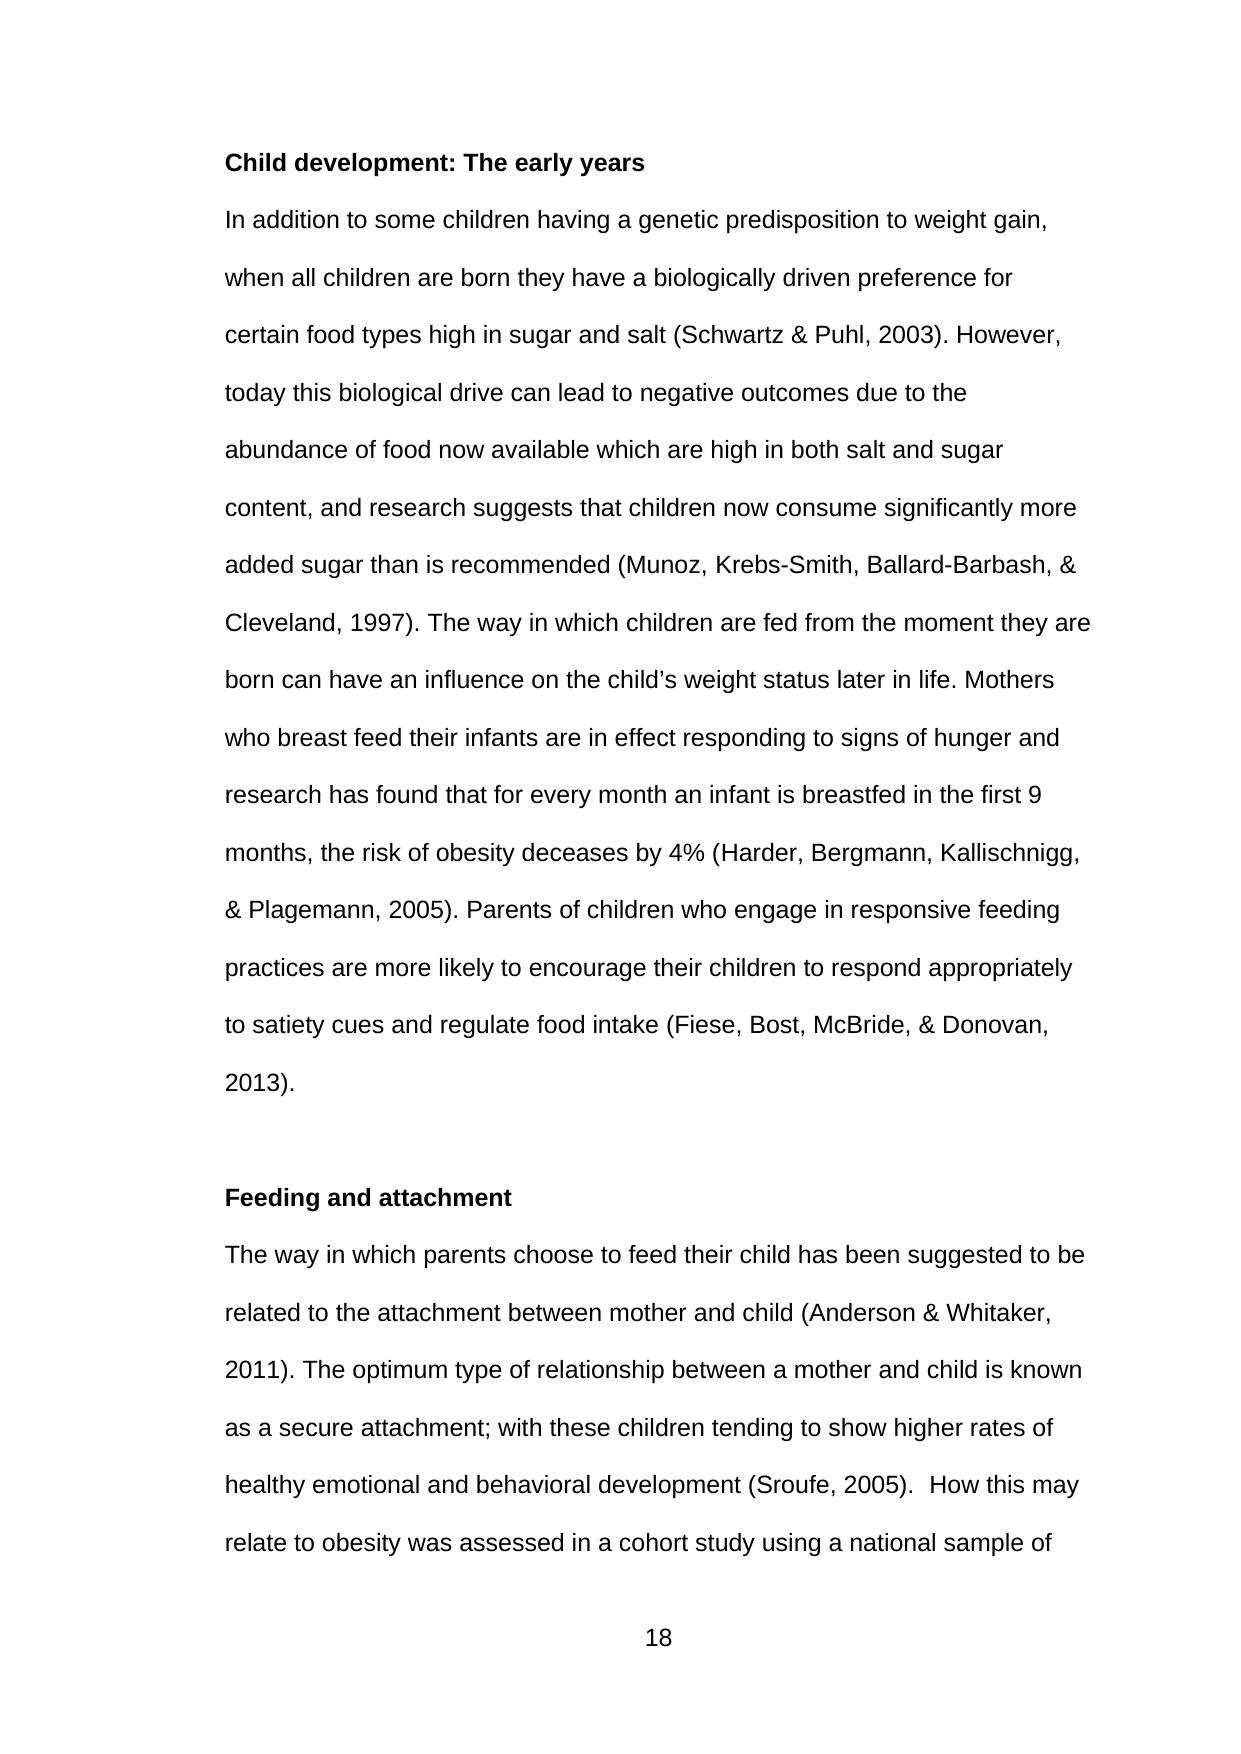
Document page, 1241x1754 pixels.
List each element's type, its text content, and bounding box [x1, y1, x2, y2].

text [224, 1240, 1092, 1556]
text Child development: The early years [224, 148, 1092, 176]
text Feeding and attachment [224, 1183, 1092, 1211]
text In addition to some children having a genetic predisposition to weight gain, when all children are born they have a biologically driven preference for certain food types high in sugar and salt (Schwartz & Puhl, 2003). However, today this biological drive can lead to negative outcomes due to the abundance of food now available which are high in both salt and sugar content, and research suggests that children now consume significantly more added sugar than is recommended (Munoz, Krebs-Smith, Ballard-Barbash, & Cleveland, 1997). The way in which children are fed from the moment they are born can have an influence on the child’s weight status later in life. Mothers who breast feed their infants are in effect responding to signs of hunger and research has found that for every month an infant is breastfed in the first 9 months, the risk of obesity deceases by 4% (Harder, Bergmann, Kallischnigg, & Plagemann, 2005). Parents of children who engage in responsive feeding practices are more likely to encourage their children to respond appropriately to satiety cues and regulate food intake (Fiese, Bost, McBride, & Donovan, 2013). [224, 205, 1092, 1096]
